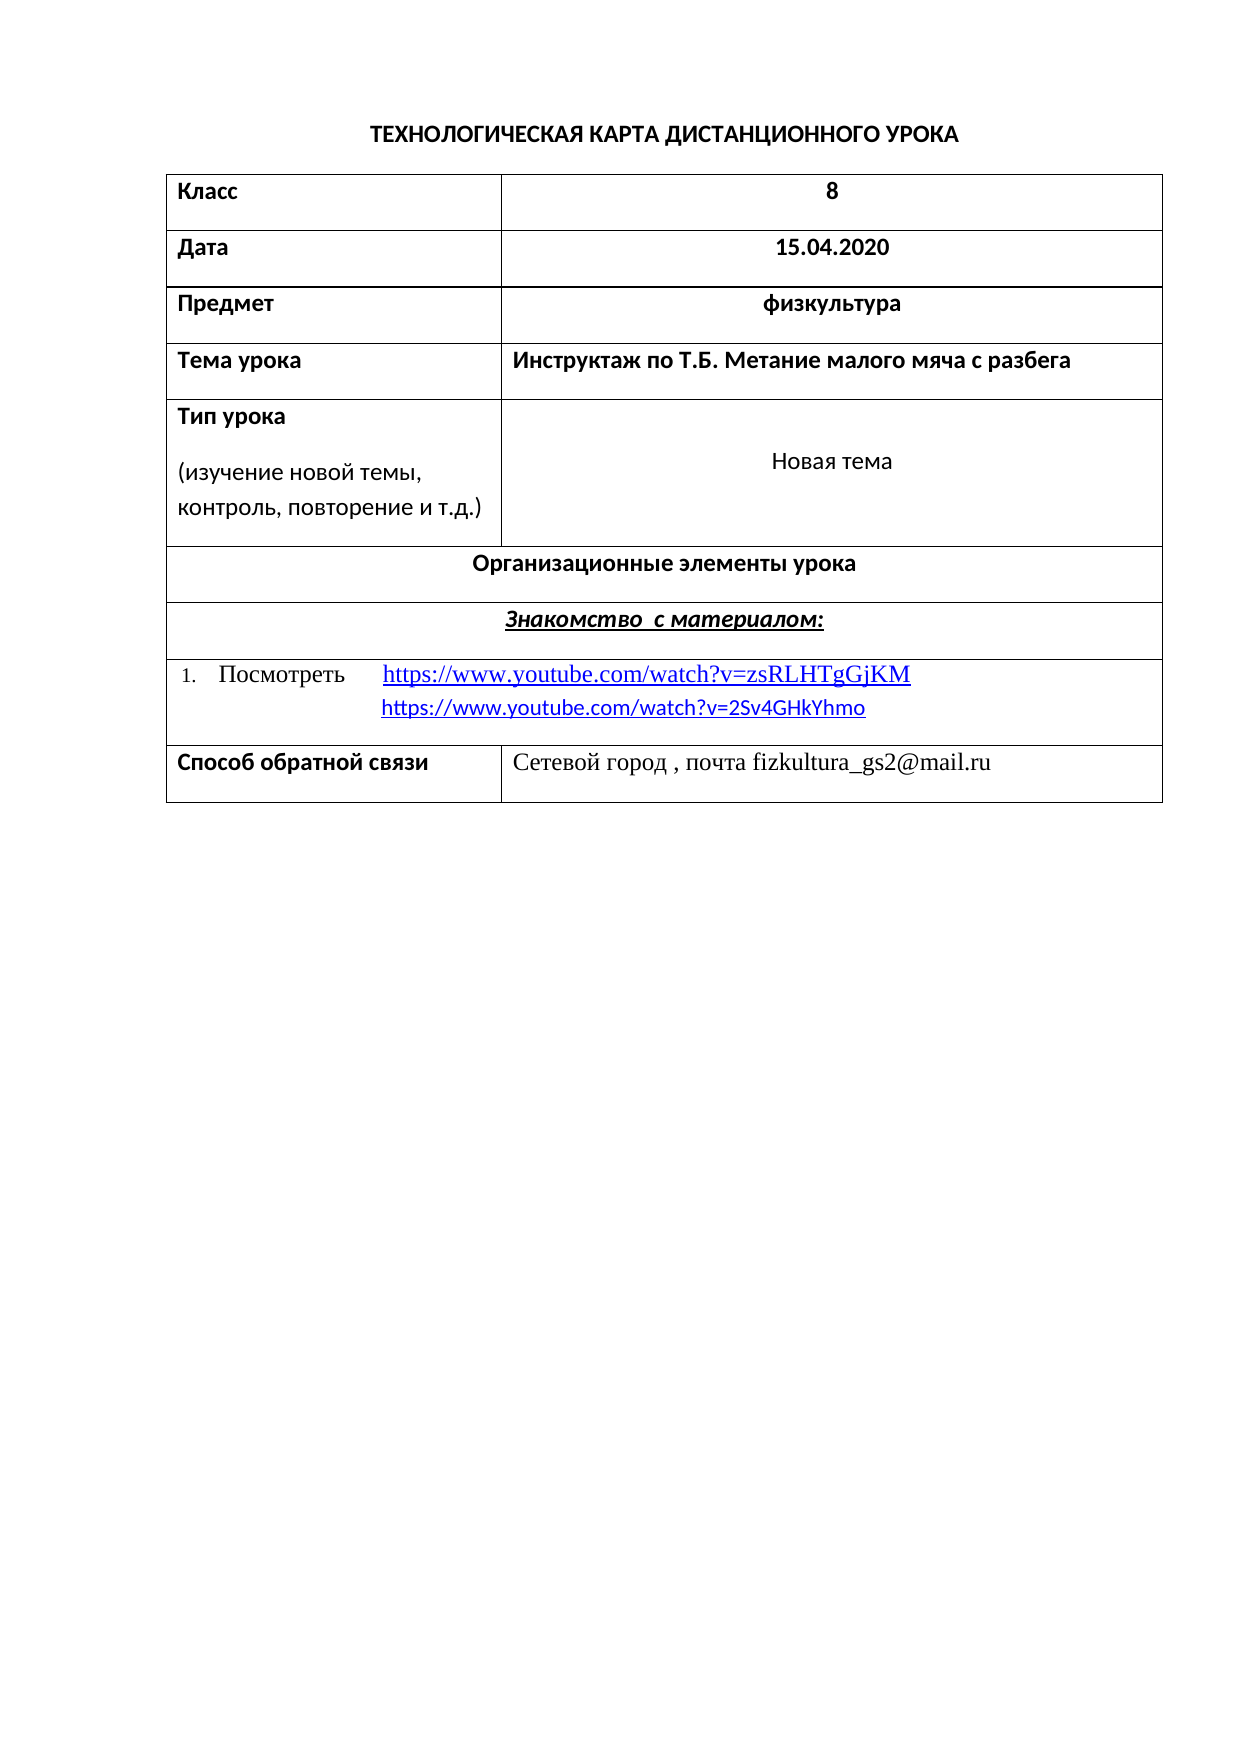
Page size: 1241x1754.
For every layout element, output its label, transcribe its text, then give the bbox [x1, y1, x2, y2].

table_cell Организационные элементы урока [167, 547, 1162, 602]
table_cell 15.04.2020 [502, 231, 1162, 286]
table_cell Тема урока [167, 344, 501, 399]
table_cell Посмотреть https://www.youtube.com/watch?v=zsRLHTgGjKM https://www.youtube.com/watch?v=2Sv4GHkYhmo [167, 660, 1162, 745]
table_header Класс [167, 175, 501, 230]
table_cell Инструктаж по Т.Б. Метание малого мяча с разбега [502, 344, 1162, 399]
table_cell Предмет [167, 288, 501, 343]
table_cell Способ обратной связи [167, 746, 501, 802]
table_cell Дата [167, 231, 501, 286]
table_cell физкультура [502, 288, 1162, 343]
table_cell Знакомство с материалом: [167, 603, 1162, 658]
table_header 8 [502, 175, 1162, 230]
text ТЕХНОЛОГИЧЕСКАЯ КАРТА ДИСТАНЦИОННОГО УРОКА [177, 118, 1152, 149]
table_cell Сетевой город , почта fizkultura_gs2@mail.ru [502, 746, 1162, 802]
table_cell Новая тема [502, 400, 1162, 546]
table_cell Тип урока (изучение новой темы, контроль, повторение и т.д.) [167, 400, 501, 546]
